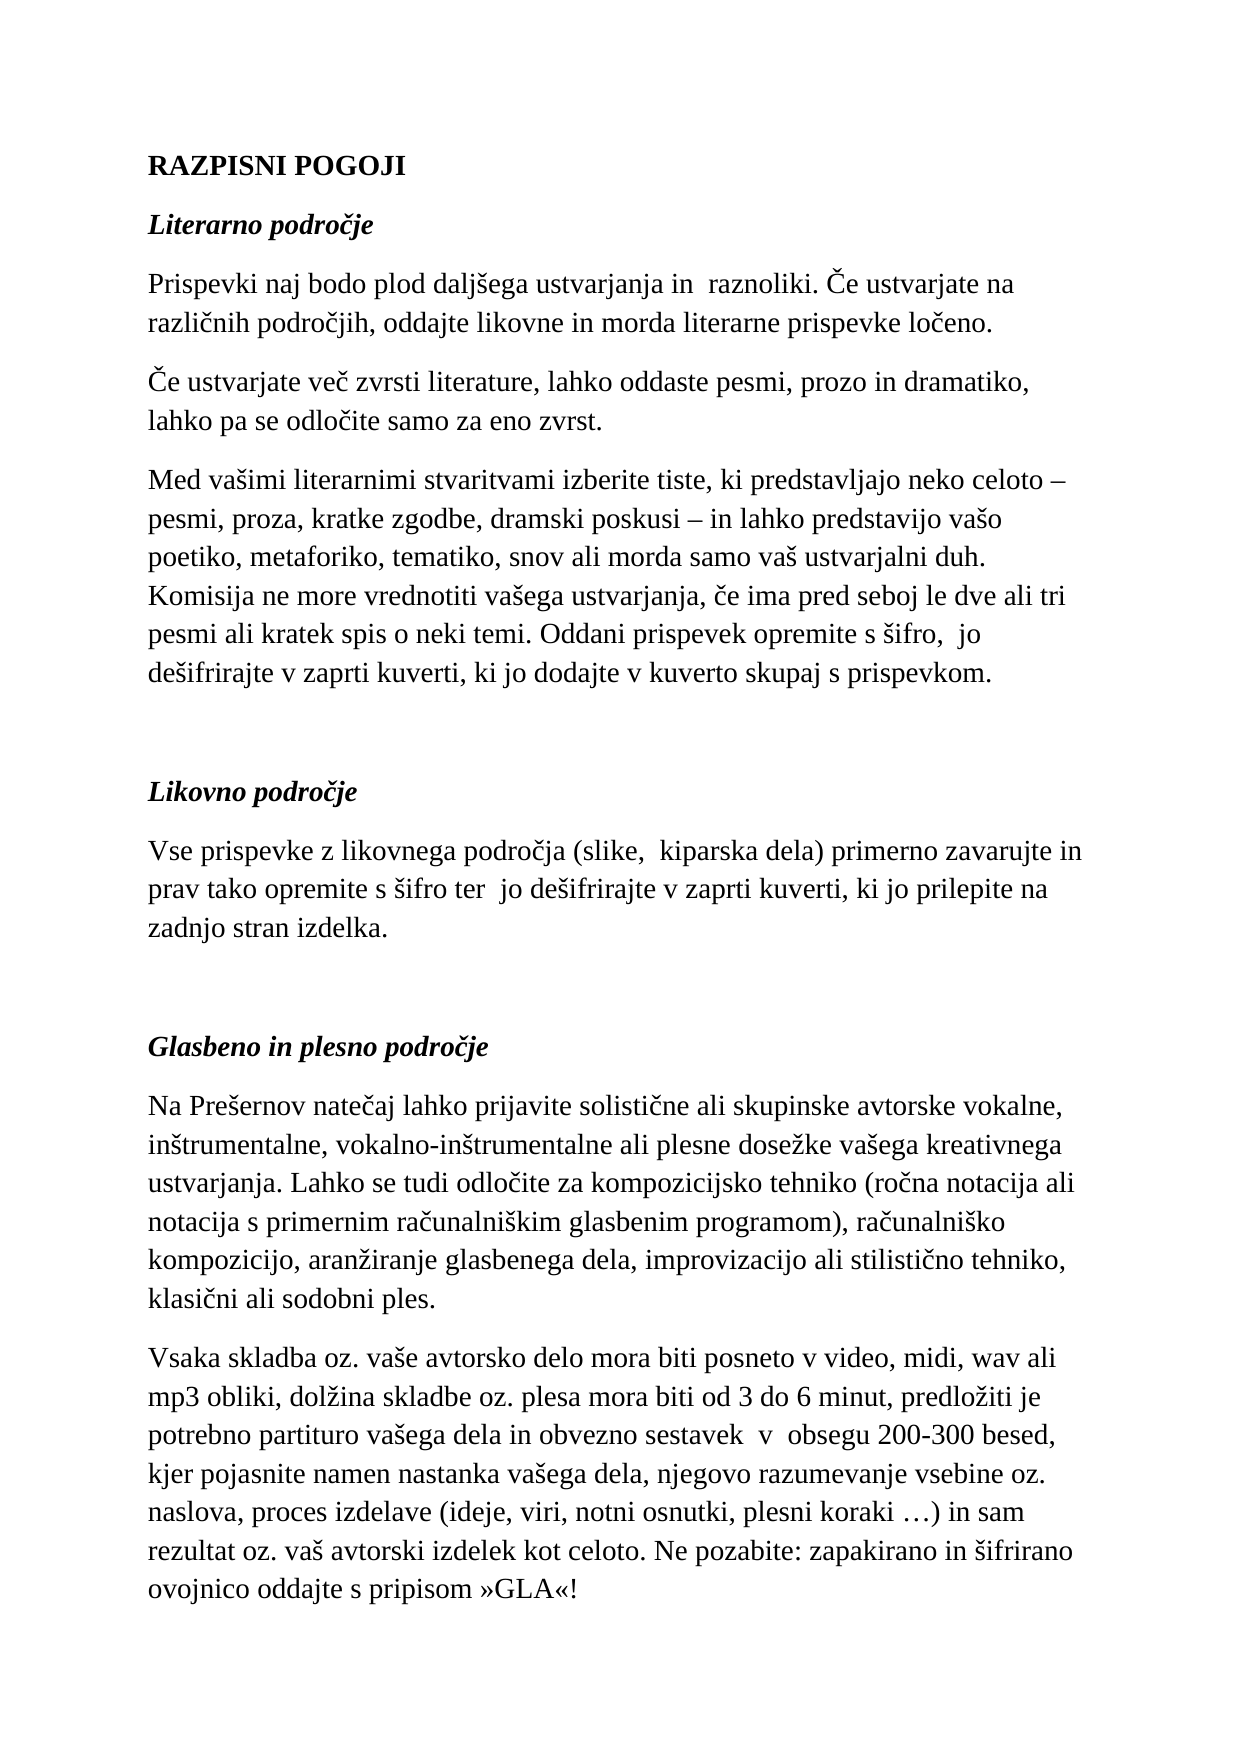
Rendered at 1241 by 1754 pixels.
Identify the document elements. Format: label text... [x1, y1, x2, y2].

text Glasbeno in plesno področje [148, 1029, 1093, 1062]
text Vse prispevke z likovnega področja (slike, kiparska dela) primerno zavarujte in prav tako opremite s šifro ter jo dešifrirajte v zaprti kuverti, ki jo prilepite na zadnjo stran izdelka. [148, 833, 1093, 944]
text Med vašimi literarnimi stvaritvami izberite tiste, ki predstavljajo neko celoto – pesmi, proza, kratke zgodbe, dramski poskusi – in lahko predstavijo vašo poetiko, metaforiko, tematiko, snov ali morda samo vaš ustvarjalni duh. Komisija ne more vrednotiti vašega ustvarjanja, če ima pred seboj le dve ali tri pesmi ali kratek spis o neki temi. Oddani prispevek opremite s šifro, jo dešifrirajte v zaprti kuverti, ki jo dodajte v kuverto skupaj s prispevkom. [148, 462, 1093, 688]
text Likovno področje [148, 774, 1093, 807]
text Če ustvarjate več zvrsti literature, lahko oddaste pesmi, prozo in dramatiko, lahko pa se odločite samo za eno zvrst. [148, 364, 1093, 436]
text Literarno področje [148, 207, 1093, 241]
text Vsaka skladba oz. vaše avtorsko delo mora biti posneto v video, midi, wav ali mp3 obliki, dolžina skladbe oz. plesa mora biti od 3 do 6 minut, predložiti je potrebno partituro vašega dela in obvezno sestavek v obsegu 200-300 besed, kjer pojasnite namen nastanka vašega dela, njegovo razumevanje vsebine oz. naslova, proces izdelave (ideje, viri, notni osnutki, plesni koraki …) in sam rezultat oz. vaš avtorski izdelek kot celoto. Ne pozabite: zapakirano in šifrirano ovojnico oddajte s pripisom »GLA«! [148, 1340, 1093, 1605]
text Prispevki naj bodo plod daljšega ustvarjanja in raznoliki. Če ustvarjate na različnih področjih, oddajte likovne in morda literarne prispevke ločeno. [148, 266, 1093, 338]
text Na Prešernov natečaj lahko prijavite solistične ali skupinske avtorske vokalne, inštrumentalne, vokalno-inštrumentalne ali plesne dosežke vašega kreativnega ustvarjanja. Lahko se tudi odločite za kompozicijsko tehniko (ročna notacija ali notacija s primernim računalniškim glasbenim programom), računalniško kompozicijo, aranžiranje glasbenega dela, improvizacijo ali stilistično tehniko, klasični ali sodobni ples. [148, 1088, 1093, 1314]
text RAZPISNI POGOJI [148, 148, 1093, 181]
